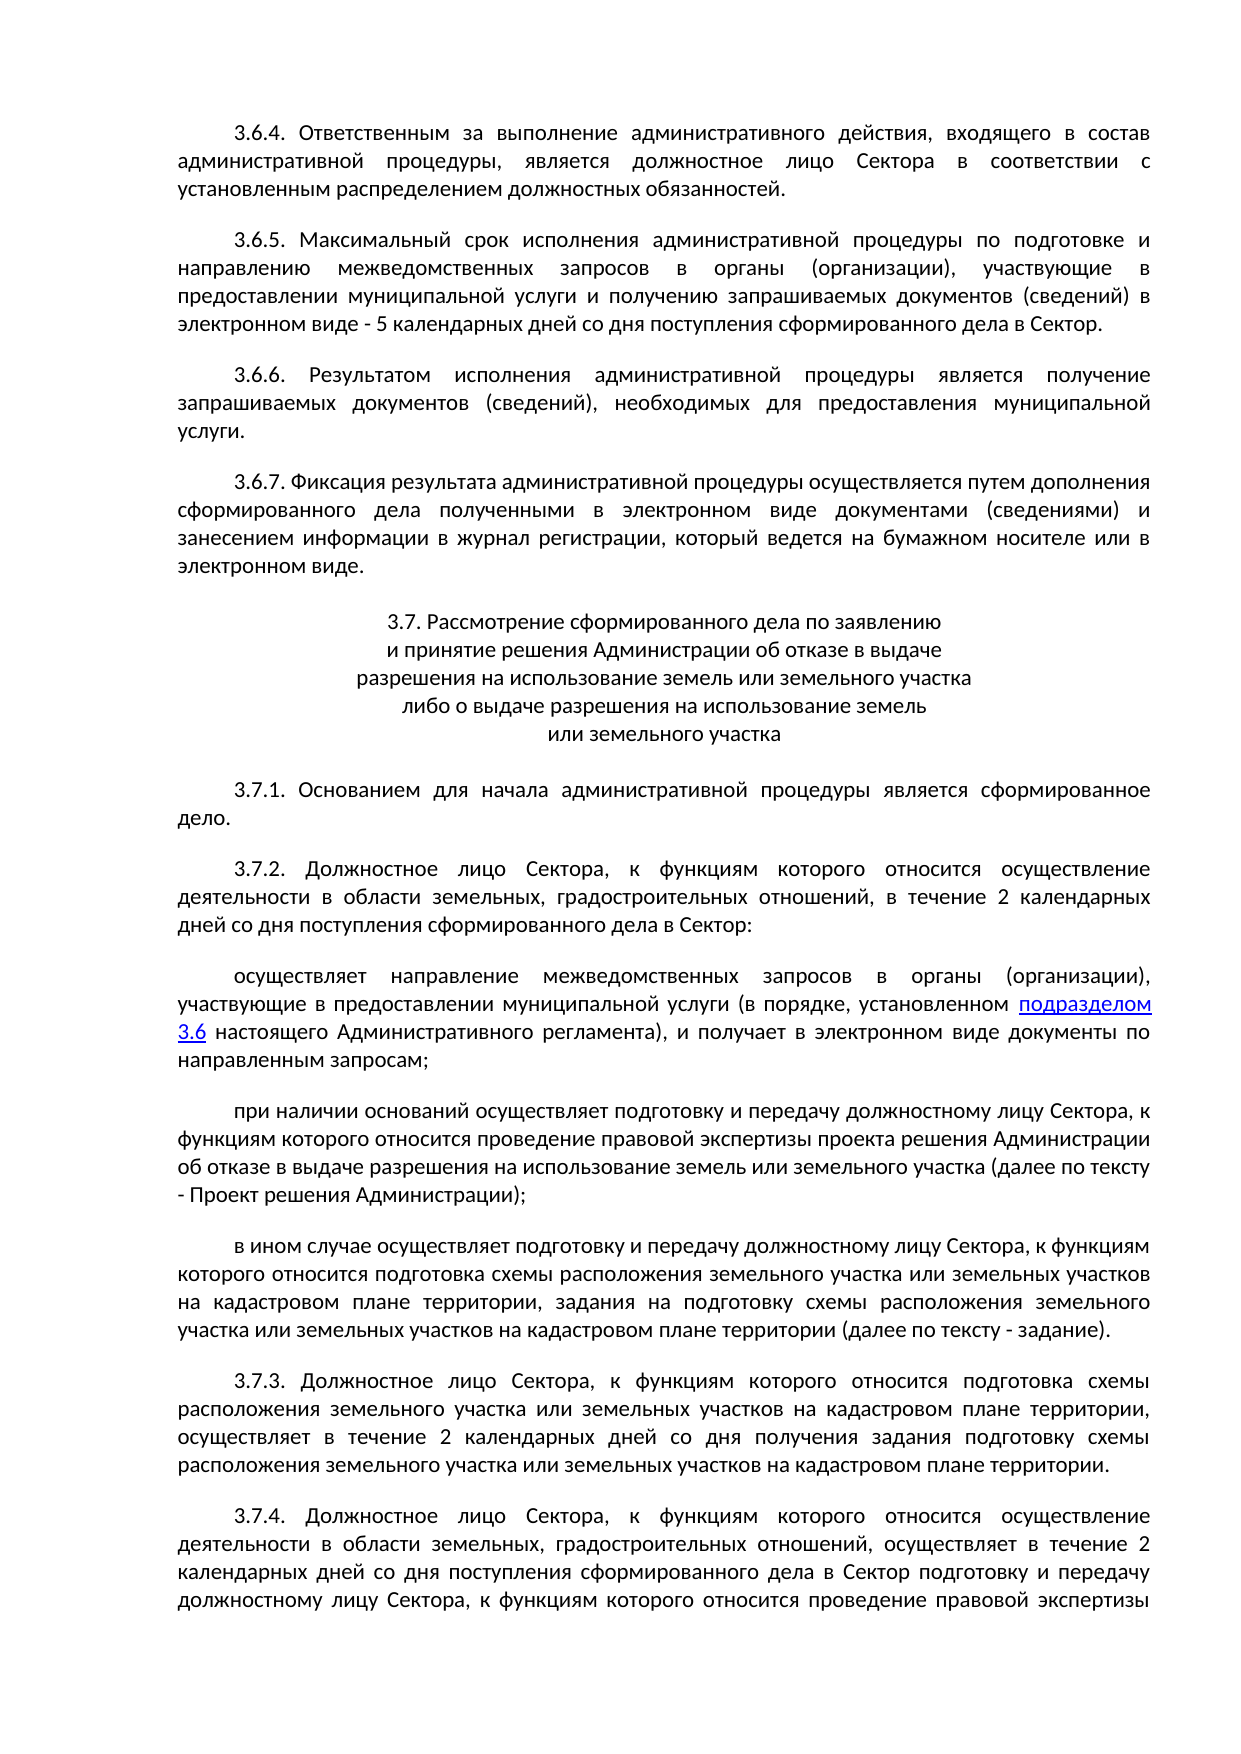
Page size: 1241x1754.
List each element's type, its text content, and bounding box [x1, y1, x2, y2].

text или земельного участка [177, 719, 1152, 747]
text в ином случае осуществляет подготовку и передачу должностному лицу Сектора, к функциям которого относится подготовка схемы расположения земельного участка или земельных участков на кадастровом плане территории, задания на подготовку схемы расположения земельного участка или земельных участков на кадастровом плане территории (далее по тексту - задание). [177, 1231, 1152, 1343]
text 3.7.2. Должностное лицо Сектора, к функциям которого относится осуществление деятельности в области земельных, градостроительных отношений, в течение 2 календарных дней со дня поступления сформированного дела в Сектор: [177, 854, 1152, 938]
text 3.6.5. Максимальный срок исполнения административной процедуры по подготовке и направлению межведомственных запросов в органы (организации), участвующие в предоставлении муниципальной услуги и получению запрашиваемых документов (сведений) в электронном виде - 5 календарных дней со дня поступления сформированного дела в Сектор. [177, 225, 1152, 337]
text 3.7.3. Должностное лицо Сектора, к функциям которого относится подготовка схемы расположения земельного участка или земельных участков на кадастровом плане территории, осуществляет в течение 2 календарных дней со дня получения задания подготовку схемы расположения земельного участка или земельных участков на кадастровом плане территории. [177, 1366, 1152, 1478]
text и принятие решения Администрации об отказе в выдаче [177, 635, 1152, 663]
text 3.6.4. Ответственным за выполнение административного действия, входящего в состав административной процедуры, является должностное лицо Сектора в соответствии с установленным распределением должностных обязанностей. [177, 118, 1152, 202]
text 3.6.6. Результатом исполнения административной процедуры является получение запрашиваемых документов (сведений), необходимых для предоставления муниципальной услуги. [177, 360, 1152, 444]
text при наличии оснований осуществляет подготовку и передачу должностному лицу Сектора, к функциям которого относится проведение правовой экспертизы проекта решения Администрации об отказе в выдаче разрешения на использование земель или земельного участка (далее по тексту - Проект решения Администрации); [177, 1096, 1152, 1208]
text 3.6.7. Фиксация результата административной процедуры осуществляется путем дополнения сформированного дела полученными в электронном виде документами (сведениями) и занесением информации в журнал регистрации, который ведется на бумажном носителе или в электронном виде. [177, 467, 1152, 579]
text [177, 1501, 1152, 1613]
text либо о выдаче разрешения на использование земель [177, 691, 1152, 719]
text 3.7.1. Основанием для начала административной процедуры является сформированное дело. [177, 775, 1152, 831]
text разрешения на использование земель или земельного участка [177, 663, 1152, 691]
text осуществляет направление межведомственных запросов в органы (организации), участвующие в предоставлении муниципальной услуги (в порядке, установленном подразделом 3.6 настоящего Административного регламента), и получает в электронном виде документы по направленным запросам; [177, 961, 1152, 1073]
list 3.7. Рассмотрение сформированного дела по заявлению [177, 607, 1152, 635]
